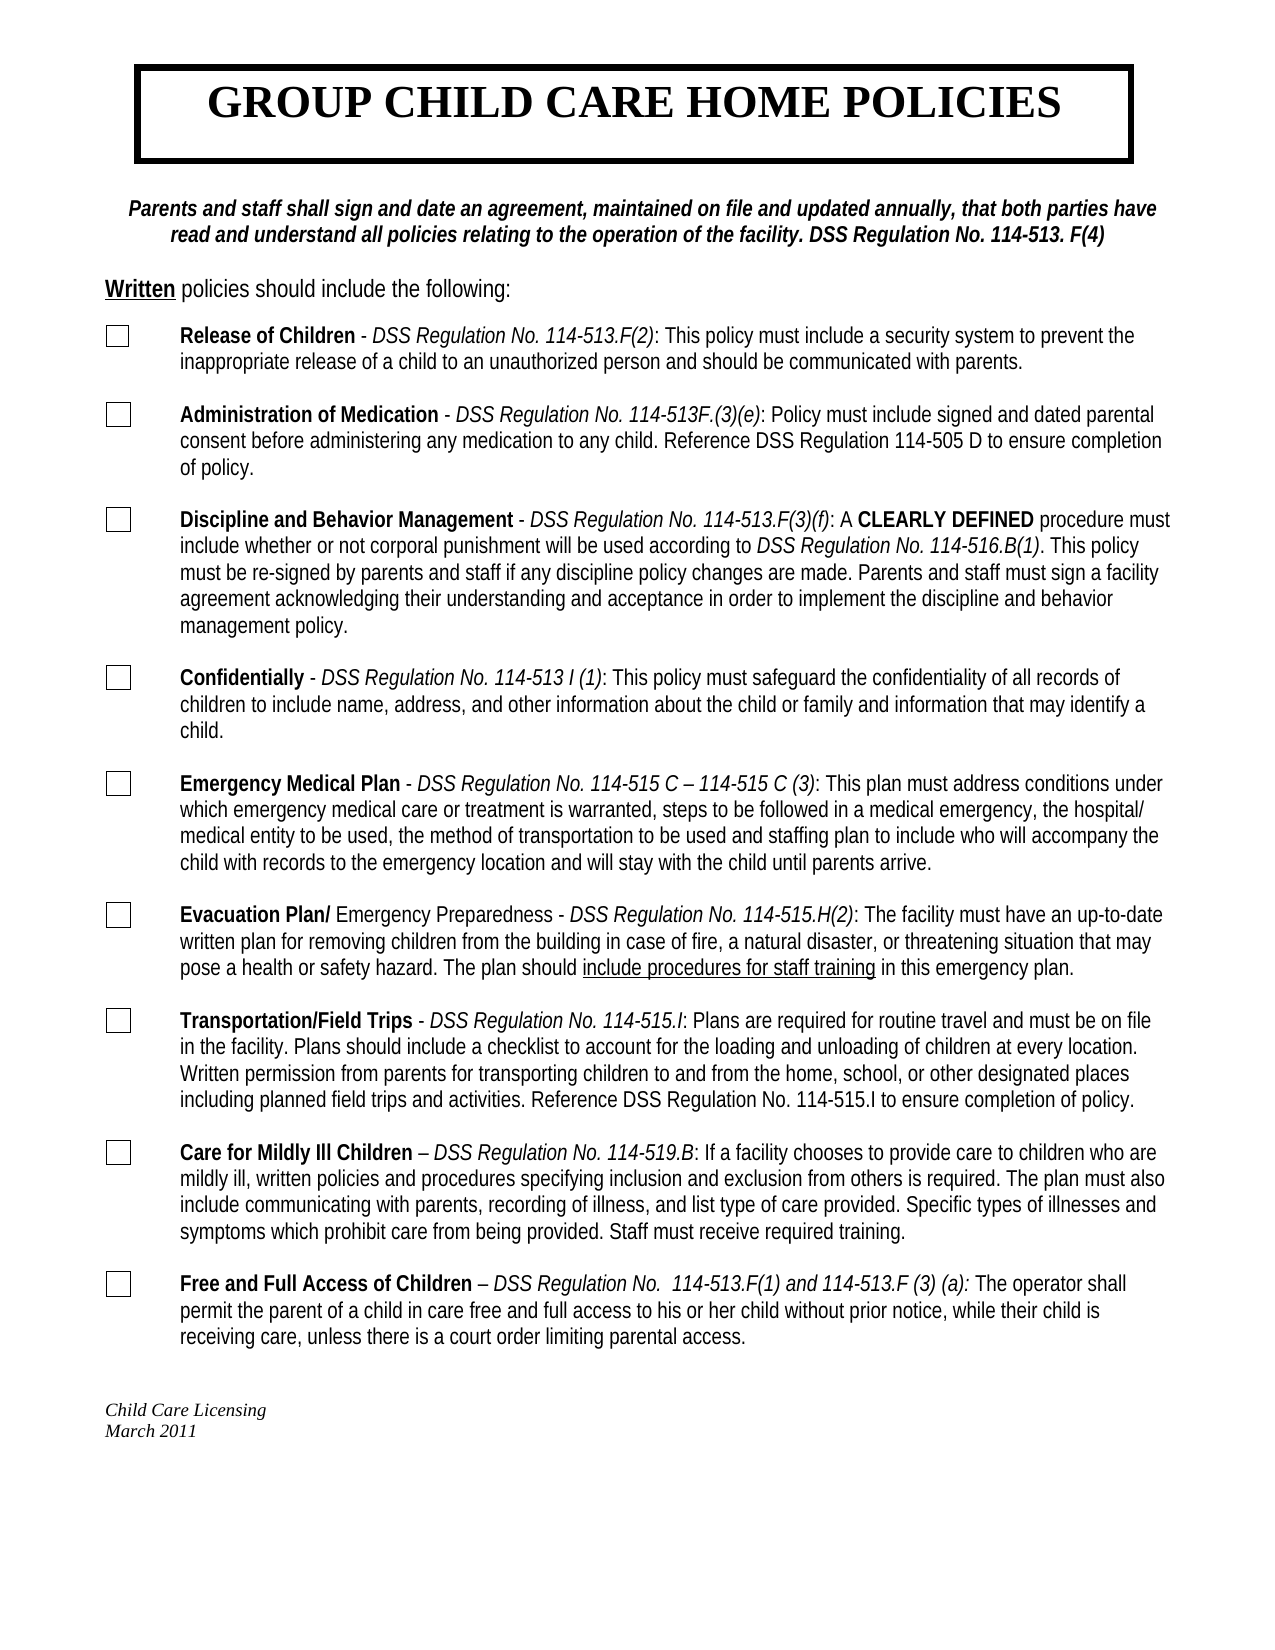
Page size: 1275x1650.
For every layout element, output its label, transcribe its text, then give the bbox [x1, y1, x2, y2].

text Care for Mildly Ill Children – DSS Regulation No. 114-519.B: If a facility chooses to provide care to children who are mildly ill, written policies and procedures specifying inclusion and exclusion from others is required. The plan must also include communicating with parents, recording of illness, and list type of care provided. Specific types of illnesses and symptoms which prohibit care from being provided. Staff must receive required training. [105, 1139, 1170, 1244]
text Transportation/Field Trips - DSS Regulation No. 114-515.I: Plans are required for routine travel and must be on file in the facility. Plans should include a checklist to account for the loading and unloading of children at every location. Written permission from parents for transporting children to and from the home, school, or other designated places including planned field trips and activities. Reference DSS Regulation No. 114-515.I to ensure completion of policy. [105, 1007, 1170, 1112]
text Free and Full Access of Children – DSS Regulation No. 114-513.F(1) and 114-513.F (3) (a): The operator shall permit the parent of a child in care free and full access to his or her child without prior notice, while their child is receiving care, unless there is a court order limiting parental access. [105, 1270, 1170, 1349]
text Parents and staff shall sign and date an agreement, maintained on file and updated annually, that both parties have read and understand all policies relating to the operation of the facility. DSS Regulation No. 114-513. F(4) [105, 195, 1170, 247]
text Release of Children - DSS Regulation No. 114-513.F(2): This policy must include a security system to prevent the inappropriate release of a child to an unauthorized person and should be communicated with parents. [105, 322, 1170, 374]
text March 2011 [105, 1420, 1170, 1442]
text Administration of Medication - DSS Regulation No. 114-513F.(3)(e): Policy must include signed and dated parental consent before administering any medication to any child. Reference DSS Regulation 114-505 D to ensure completion of policy. [105, 401, 1170, 480]
text Written policies should include the following: [105, 274, 1170, 302]
text Evacuation Plan/ Emergency Preparedness - DSS Regulation No. 114-515.H(2): The facility must have an up-to-date written plan for removing children from the building in case of fire, a natural disaster, or threatening situation that may pose a health or safety hazard. The plan should include procedures for staff training in this emergency plan. [105, 901, 1170, 981]
text Emergency Medical Plan - DSS Regulation No. 114-515 C – 114-515 C (3): This plan must address conditions under which emergency medical care or treatment is warranted, steps to be followed in a medical emergency, the hospital/ medical entity to be used, the method of transportation to be used and staffing plan to include who will accompany the child with records to the emergency location and will stay with the child until parents arrive. [105, 770, 1170, 875]
text Confidentially - DSS Regulation No. 114-513 I (1): This policy must safeguard the confidentiality of all records of children to include name, address, and other information about the child or family and information that may identify a child. [105, 664, 1170, 743]
text Child Care Licensing [105, 1399, 1170, 1420]
text Discipline and Behavior Management - DSS Regulation No. 114-513.F(3)(f): A CLEARLY DEFINED procedure must include whether or not corporal punishment will be used according to DSS Regulation No. 114-516.B(1). This policy must be re-signed by parents and staff if any discipline policy changes are made. Parents and staff must sign a facility agreement acknowledging their understanding and acceptance in order to implement the discipline and behavior management policy. [105, 506, 1170, 638]
